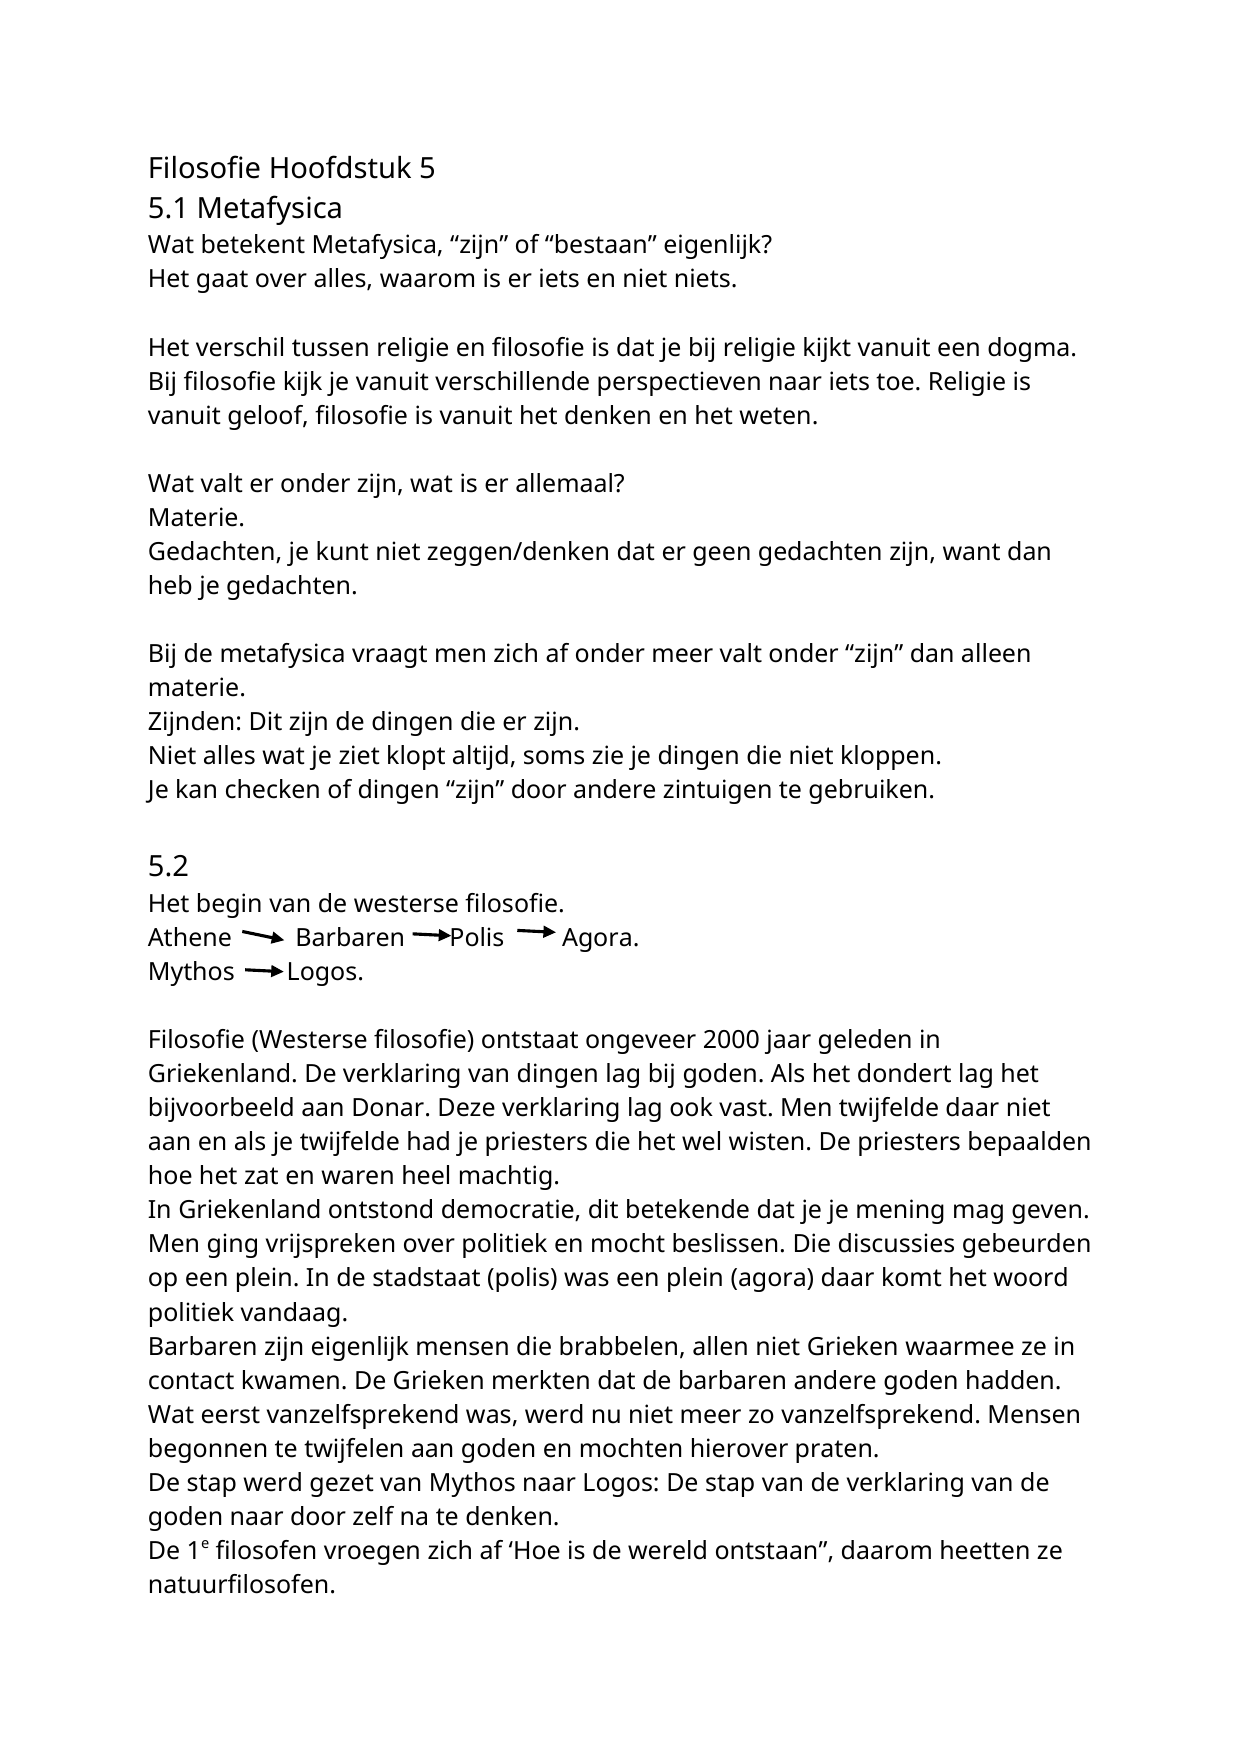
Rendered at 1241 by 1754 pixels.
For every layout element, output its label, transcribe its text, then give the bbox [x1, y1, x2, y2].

text Niet alles wat je ziet klopt altijd, soms zie je dingen die niet kloppen. [148, 738, 1093, 772]
text 5.1 Metafysica [148, 187, 1093, 227]
text Gedachten, je kunt niet zeggen/denken dat er geen gedachten zijn, want dan heb je gedachten. [148, 533, 1093, 602]
text Het verschil tussen religie en filosofie is dat je bij religie kijkt vanuit een dogma. Bij filosofie kijk je vanuit verschillende perspectieven naar iets toe. Religie is vanuit geloof, filosofie is vanuit het denken en het weten. [148, 329, 1093, 431]
text Mythos Logos. [148, 953, 1093, 988]
text Barbaren zijn eigenlijk mensen die brabbelen, allen niet Grieken waarmee ze in contact kwamen. De Grieken merkten dat de barbaren andere goden hadden. Wat eerst vanzelfsprekend was, werd nu niet meer zo vanzelfsprekend. Mensen begonnen te twijfelen aan goden en mochten hierover praten. [148, 1328, 1093, 1464]
text Het begin van de westerse filosofie. [148, 885, 1093, 919]
text Athene Barbaren Polis Agora. [148, 919, 1093, 953]
text 5.2 [148, 846, 1093, 885]
text Filosofie (Westerse filosofie) ontstaat ongeveer 2000 jaar geleden in Griekenland. De verklaring van dingen lag bij goden. Als het dondert lag het bijvoorbeeld aan Donar. Deze verklaring lag ook vast. Men twijfelde daar niet aan en als je twijfelde had je priesters die het wel wisten. De priesters bepaalden hoe het zat en waren heel machtig. [148, 1022, 1093, 1192]
text De stap werd gezet van Mythos naar Logos: De stap van de verklaring van de goden naar door zelf na te denken. [148, 1464, 1093, 1533]
text Zijnden: Dit zijn de dingen die er zijn. [148, 704, 1093, 738]
text De 1e filosofen vroegen zich af ‘Hoe is de wereld ontstaan”, daarom heetten ze natuurfilosofen. [148, 1533, 1093, 1601]
text Wat betekent Metafysica, “zijn” of “bestaan” eigenlijk? Het gaat over alles, waarom is er iets en niet niets. [148, 227, 1093, 295]
text Filosofie Hoofdstuk 5 [148, 148, 1093, 187]
text Wat valt er onder zijn, wat is er allemaal? Materie. [148, 465, 1093, 533]
text Je kan checken of dingen “zijn” door andere zintuigen te gebruiken. [148, 772, 1093, 806]
text In Griekenland ontstond democratie, dit betekende dat je je mening mag geven. Men ging vrijspreken over politiek en mocht beslissen. Die discussies gebeurden op een plein. In de stadstaat (polis) was een plein (agora) daar komt het woord politiek vandaag. [148, 1192, 1093, 1328]
text Bij de metafysica vraagt men zich af onder meer valt onder “zijn” dan alleen materie. [148, 636, 1093, 704]
